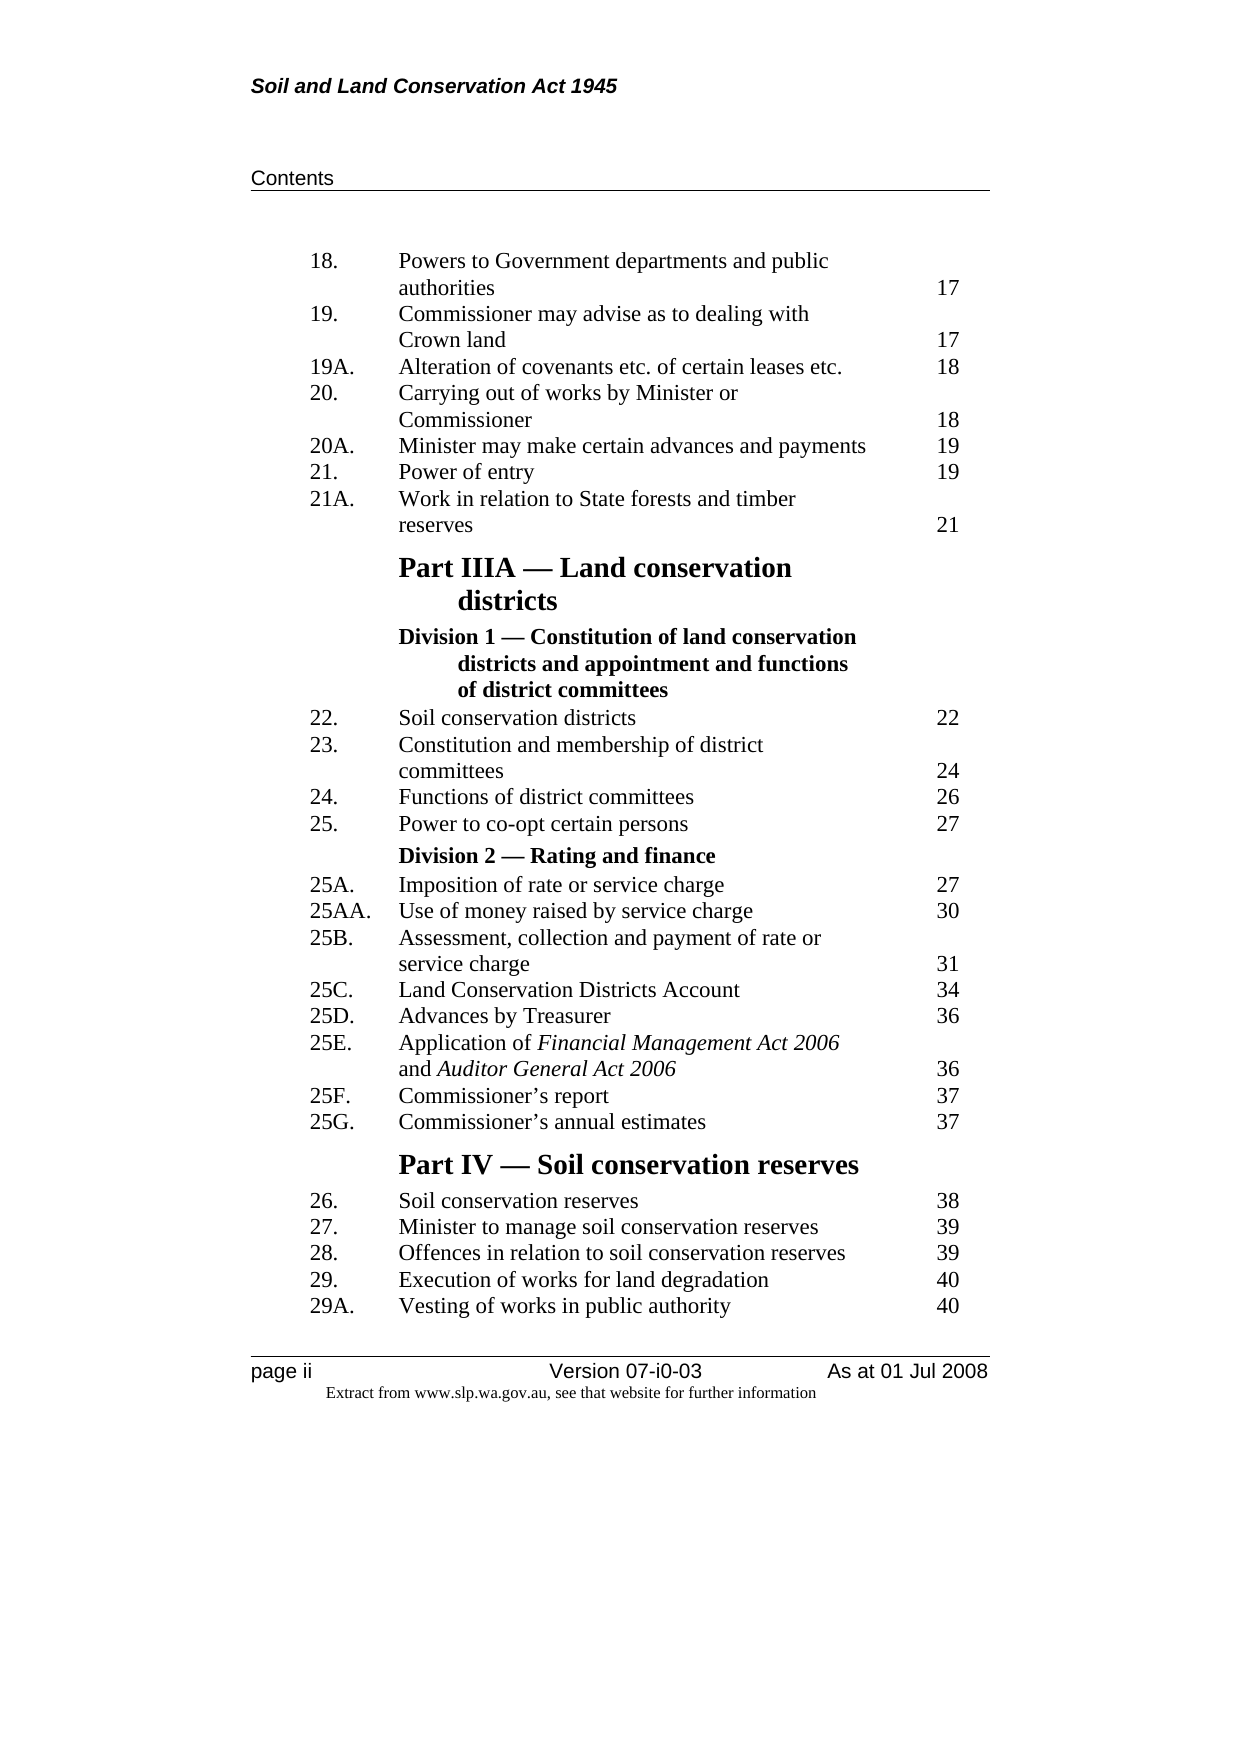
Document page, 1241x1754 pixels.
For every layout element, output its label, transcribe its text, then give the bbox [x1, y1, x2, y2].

text 25E. Application of Financial Management Act 2006 and Auditor General Act 2006 36 [309, 1029, 872, 1082]
text 25B. Assessment, collection and payment of rate or service charge 31 [309, 923, 872, 976]
text 25AA. Use of money raised by service charge 30 [309, 897, 872, 923]
text 26. Soil conservation reserves 38 [309, 1187, 872, 1213]
text Division 1 — Constitution of land conservation districts and appointment and functions of district committees [398, 623, 872, 702]
text 19. Commissioner may advise as to dealing with Crown land 17 [309, 300, 872, 353]
text Part IIIA — Land conservation districts [398, 550, 872, 617]
text 20A. Minister may make certain advances and payments 19 [309, 432, 872, 458]
text 27. Minister to manage soil conservation reserves 39 [309, 1213, 872, 1239]
text 20. Carrying out of works by Minister or Commissioner 18 [309, 379, 872, 432]
text 24. Functions of district committees 26 [309, 783, 872, 810]
text Part IV — Soil conservation reserves [398, 1147, 872, 1180]
text 21. Power of entry 19 [309, 458, 872, 485]
text 25A. Imposition of rate or service charge 27 [309, 871, 872, 897]
text 25. Power to co-opt certain persons 27 [309, 810, 872, 836]
text 25D. Advances by Treasurer 36 [309, 1003, 872, 1029]
text 29A. Vesting of works in public authority 40 [309, 1292, 872, 1318]
text 29. Execution of works for land degradation 40 [309, 1266, 872, 1292]
text 25F. Commissioner’s report 37 [309, 1082, 872, 1108]
text 28. Offences in relation to soil conservation reserves 39 [309, 1239, 872, 1266]
text 21A. Work in relation to State forests and timber reserves 21 [309, 485, 872, 537]
text 19A. Alteration of covenants etc. of certain leases etc. 18 [309, 353, 872, 379]
text 25G. Commissioner’s annual estimates 37 [309, 1108, 872, 1134]
text 23. Constitution and membership of district committees 24 [309, 731, 872, 783]
text Division 2 — Rating and finance [398, 842, 872, 869]
text 25C. Land Conservation Districts Account 34 [309, 976, 872, 1003]
text 18. Powers to Government departments and public authorities 17 [309, 247, 872, 300]
text 22. Soil conservation districts 22 [309, 704, 872, 731]
